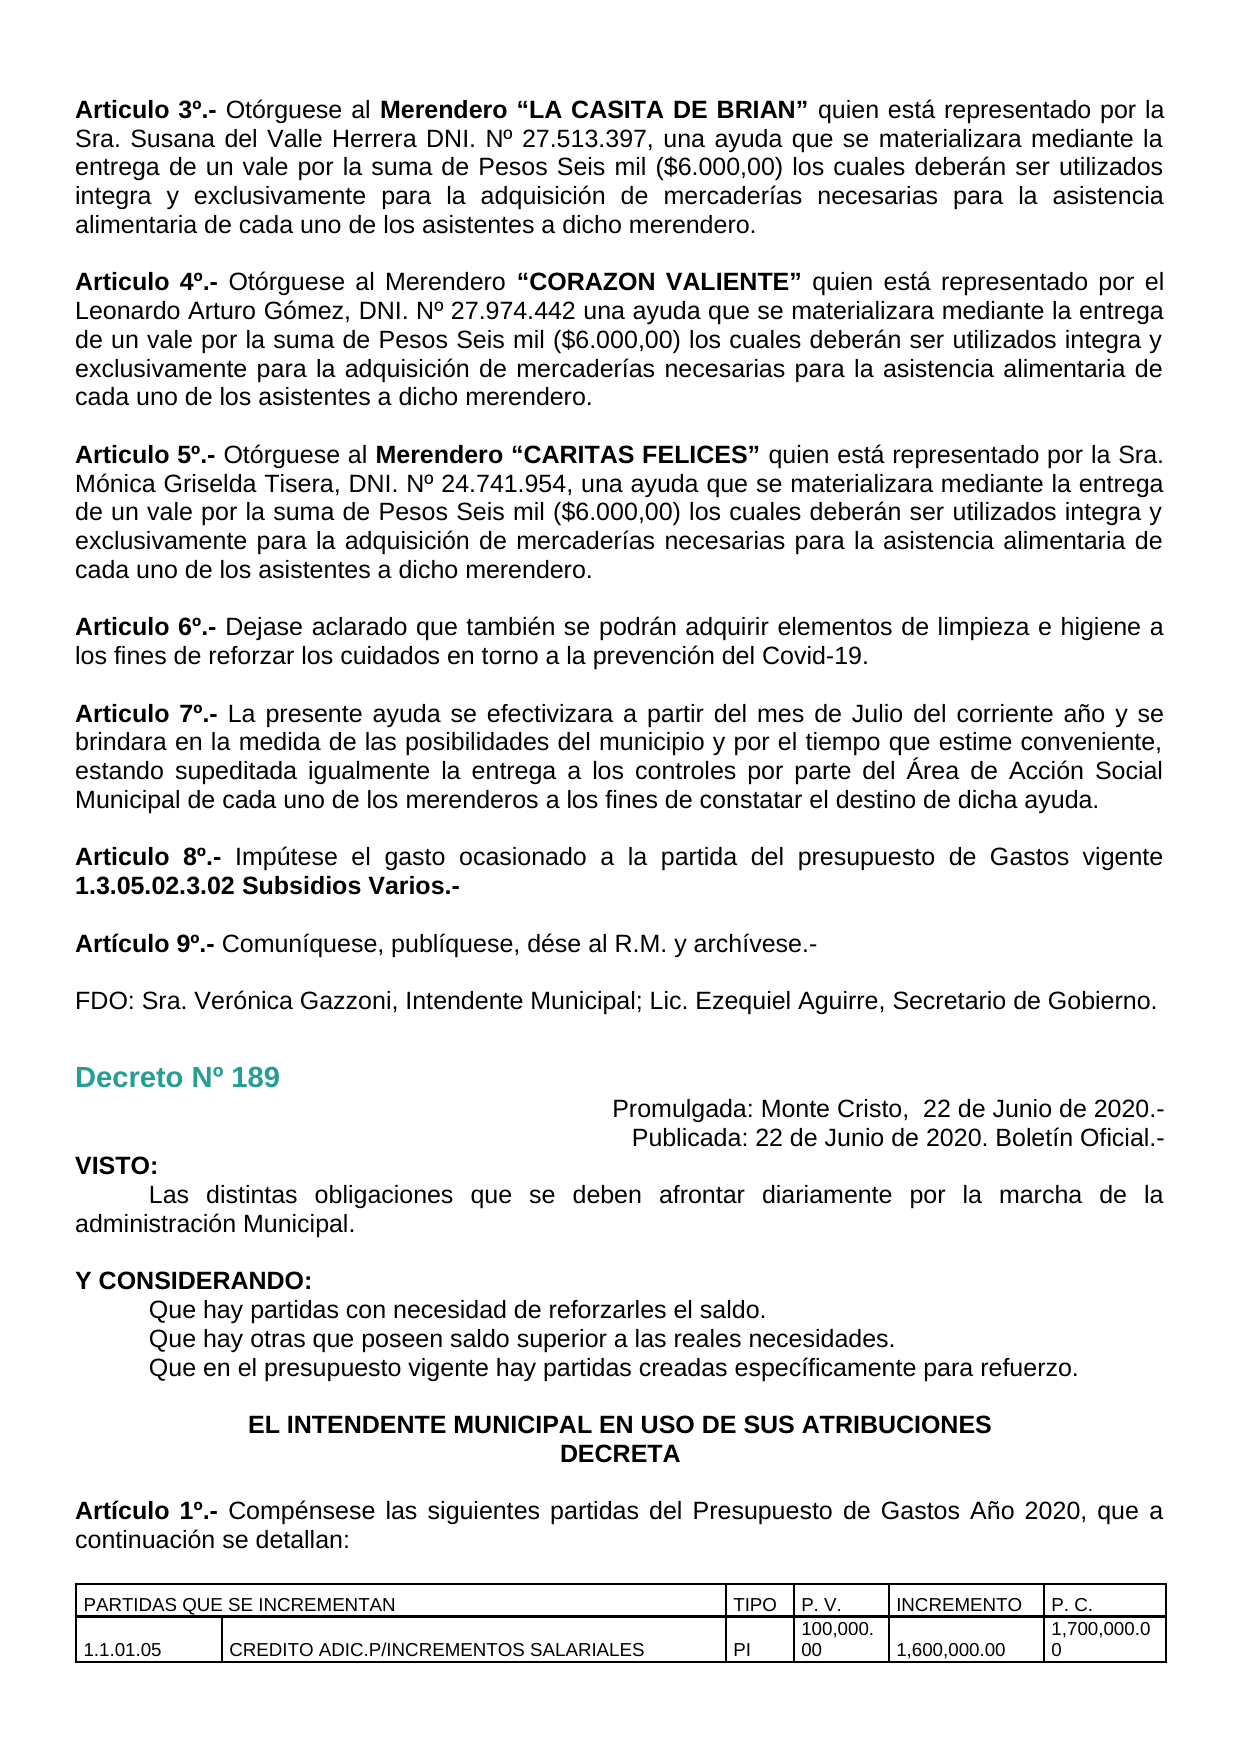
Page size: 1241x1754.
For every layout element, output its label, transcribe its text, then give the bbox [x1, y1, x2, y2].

text Y CONSIDERANDO: [75, 1266, 1165, 1295]
text Que en el presupuesto vigente hay partidas creadas específicamente para refuerzo. [75, 1352, 1165, 1381]
text DECRETA [75, 1439, 1165, 1467]
table_cell 1,700,000.00 [1045, 1618, 1165, 1661]
text Articulo 6º.- Dejase aclarado que también se podrán adquirir elementos de limpieza e higiene a los fines de reforzar los cuidados en torno a la prevención del Covid-19. [75, 612, 1165, 670]
table_cell PI [727, 1618, 793, 1661]
table_header PARTIDAS QUE SE INCREMENTAN [77, 1585, 725, 1615]
text Las distintas obligaciones que se deben afrontar diariamente por la marcha de la administración Municipal. [75, 1180, 1165, 1237]
table_header P. C. [1045, 1585, 1165, 1615]
table_header TIPO [727, 1585, 793, 1615]
text Articulo 8º.- Impútese el gasto ocasionado a la partida del presupuesto de Gastos vigente 1.3.05.02.3.02 Subsidios Varios.- [75, 842, 1165, 900]
text VISTO: [75, 1151, 1165, 1180]
text EL INTENDENTE MUNICIPAL EN USO DE SUS ATRIBUCIONES [75, 1410, 1165, 1439]
table_cell CREDITO ADIC.P/INCREMENTOS SALARIALES [223, 1618, 725, 1661]
text Articulo 5º.- Otórguese al Merendero “CARITAS FELICES” quien está representado por la Sra. Mónica Griselda Tisera, DNI. Nº 24.741.954, una ayuda que se materializara mediante la entrega de un vale por la suma de Pesos Seis mil ($6.000,00) los cuales deberán ser utilizados integra y exclusivamente para la adquisición de mercaderías necesarias para la asistencia alimentaria de cada uno de los asistentes a dicho merendero. [75, 440, 1165, 583]
text Articulo 3º.- Otórguese al Merendero “LA CASITA DE BRIAN” quien está representado por la Sra. Susana del Valle Herrera DNI. Nº 27.513.397, una ayuda que se materializara mediante la entrega de un vale por la suma de Pesos Seis mil ($6.000,00) los cuales deberán ser utilizados integra y exclusivamente para la adquisición de mercaderías necesarias para la asistencia alimentaria de cada uno de los asistentes a dicho merendero. [75, 95, 1165, 238]
text Que hay partidas con necesidad de reforzarles el saldo. [75, 1295, 1165, 1324]
text Articulo 4º.- Otórguese al Merendero “CORAZON VALIENTE” quien está representado por el Leonardo Arturo Gómez, DNI. Nº 27.974.442 una ayuda que se materializara mediante la entrega de un vale por la suma de Pesos Seis mil ($6.000,00) los cuales deberán ser utilizados integra y exclusivamente para la adquisición de mercaderías necesarias para la asistencia alimentaria de cada uno de los asistentes a dicho merendero. [75, 267, 1165, 411]
table_header INCREMENTO [890, 1585, 1043, 1615]
text FDO: Sra. Verónica Gazzoni, Intendente Municipal; Lic. Ezequiel Aguirre, Secretario de Gobierno. [75, 986, 1165, 1015]
table_cell 100,000.00 [795, 1618, 888, 1661]
text Que hay otras que poseen saldo superior a las reales necesidades. [75, 1324, 1165, 1352]
table_cell 1.1.01.05 [77, 1618, 221, 1661]
text Artículo 9º.- Comuníquese, publíquese, dése al R.M. y archívese.- [75, 928, 1165, 957]
table_cell 1,600,000.00 [890, 1618, 1043, 1661]
text Artículo 1º.- Compénsese las siguientes partidas del Presupuesto de Gastos Año 2020, que a continuación se detallan: [75, 1496, 1165, 1554]
text Promulgada: Monte Cristo, 22 de Junio de 2020.- [75, 1094, 1165, 1122]
subtitle Decreto Nº 189 [75, 1060, 1165, 1094]
table_header P. V. [795, 1585, 888, 1615]
text Articulo 7º.- La presente ayuda se efectivizara a partir del mes de Julio del corriente año y se brindara en la medida de las posibilidades del municipio y por el tiempo que estime conveniente, estando supeditada igualmente la entrega a los controles por parte del Área de Acción Social Municipal de cada uno de los merenderos a los fines de constatar el destino de dicha ayuda. [75, 698, 1165, 813]
text Publicada: 22 de Junio de 2020. Boletín Oficial.- [75, 1122, 1165, 1151]
